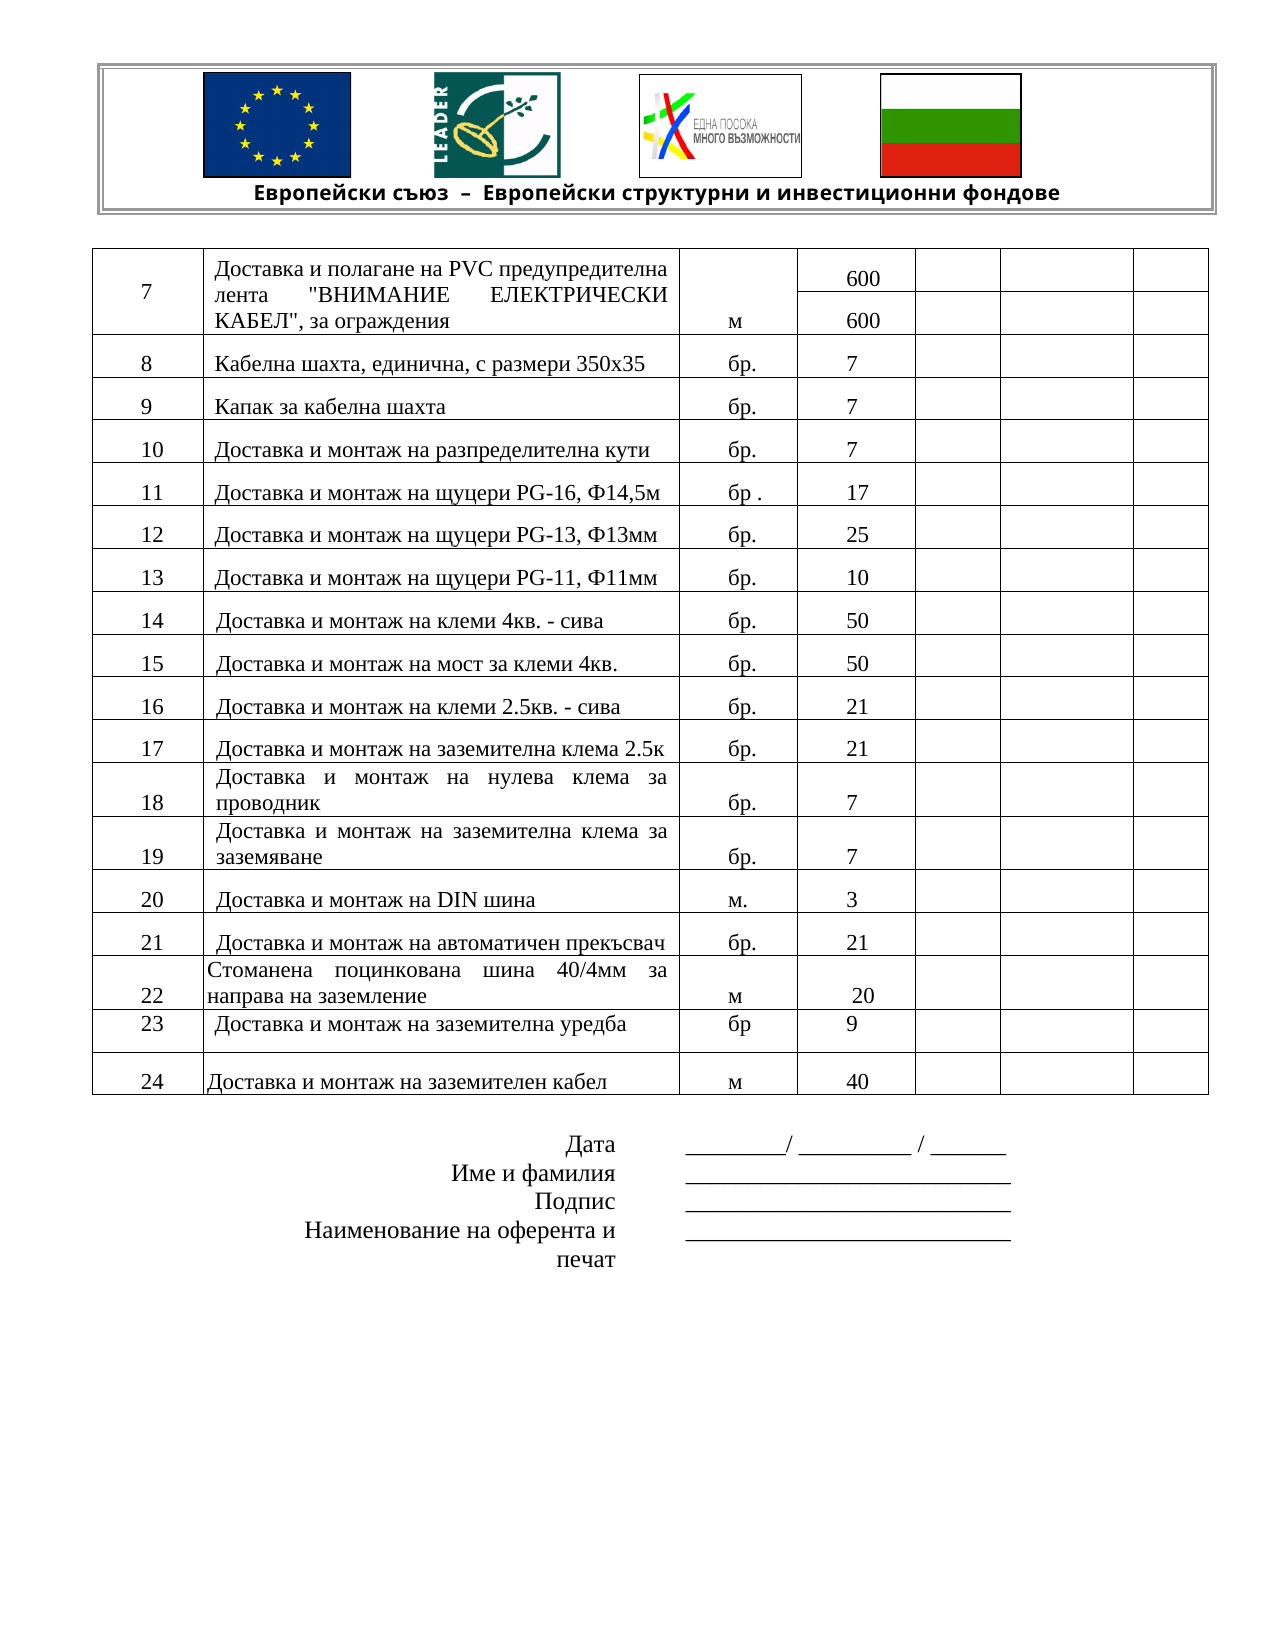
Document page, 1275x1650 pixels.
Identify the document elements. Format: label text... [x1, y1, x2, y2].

table_cell Доставка и монтаж на заземителна клема 2.5к [204, 720, 679, 762]
table_cell бр. [680, 592, 797, 633]
table_cell [1134, 1053, 1208, 1094]
table_cell 12 [93, 506, 203, 548]
table_cell [1001, 956, 1133, 1009]
table_cell 40 [798, 1053, 915, 1094]
table_cell [1001, 1010, 1133, 1052]
table_cell 13 [93, 549, 203, 591]
table_cell [1134, 817, 1208, 869]
table_cell Доставка и монтаж на мост за клеми 4кв. [204, 635, 679, 676]
table_cell [1001, 870, 1133, 912]
table_cell 600 [798, 249, 915, 291]
table_cell [1001, 292, 1133, 334]
table_cell 7 [798, 763, 915, 816]
table_cell Наименование на оферента и печат [213, 1215, 618, 1273]
table_cell бр . [680, 463, 797, 505]
table_cell 7 [798, 817, 915, 869]
table_cell бр. [680, 420, 797, 462]
table_cell 16 [93, 677, 203, 719]
table_cell [1001, 335, 1133, 377]
table_cell Доставка и монтаж на заземителен кабел [204, 1053, 679, 1094]
table_cell 21 [93, 913, 203, 955]
table_header Дата [213, 1129, 618, 1158]
table_cell [916, 1053, 1000, 1094]
table_cell [916, 292, 1000, 334]
table_cell [916, 763, 1000, 816]
table_cell Доставка и монтаж на разпределителна кути [204, 420, 679, 462]
table_cell 20 [798, 956, 915, 1009]
table_cell [1134, 1010, 1208, 1052]
table_cell Доставка и монтаж на клеми 4кв. - сива [204, 592, 679, 633]
table_cell Доставка и монтаж на щуцери PG-16, Ф14,5м [204, 463, 679, 505]
table_cell [916, 635, 1000, 676]
table_cell 3 [798, 870, 915, 912]
table_cell бр. [680, 913, 797, 955]
table_cell Доставка и монтаж на автоматичен прекъсвач [204, 913, 679, 955]
table_cell 8 [93, 335, 203, 377]
table_cell [1001, 420, 1133, 462]
table_cell [1001, 817, 1133, 869]
table_cell 23 [93, 1010, 203, 1052]
table_cell 21 [798, 677, 915, 719]
table_cell Доставка и монтаж на DIN шина [204, 870, 679, 912]
table_cell [1134, 506, 1208, 548]
table_cell 7 [93, 249, 203, 334]
picture [434, 72, 561, 178]
table_cell Доставка и монтаж на клеми 2.5кв. - сива [204, 677, 679, 719]
table_cell 7 [798, 420, 915, 462]
table_cell [1134, 635, 1208, 676]
table_cell [916, 420, 1000, 462]
table_cell Кабелна шахта, единична, с размери 350x35 [204, 335, 679, 377]
table_cell Доставка и монтаж на заземителна уредба [204, 1010, 679, 1052]
table_cell бр [680, 1010, 797, 1052]
table_cell [1001, 463, 1133, 505]
table_cell [1134, 335, 1208, 377]
table_cell [916, 913, 1000, 955]
table_cell [1134, 420, 1208, 462]
table_cell м. [680, 870, 797, 912]
table_cell [916, 817, 1000, 869]
table_cell Име и фамилия [213, 1158, 618, 1186]
table_cell 7 [798, 378, 915, 419]
table_cell [1134, 956, 1208, 1009]
table_cell Доставка и монтаж на щуцери PG-13, Ф13мм [204, 506, 679, 548]
table_cell 15 [93, 635, 203, 676]
table_header ________/ _________ / ______ [618, 1129, 1101, 1158]
table_cell бр. [680, 635, 797, 676]
table_cell Подпис [213, 1186, 618, 1215]
table_cell [916, 378, 1000, 419]
table_cell [1001, 592, 1133, 633]
table_cell м [680, 1053, 797, 1094]
table_cell [916, 592, 1000, 633]
table_cell [916, 335, 1000, 377]
table_cell Доставка и монтаж на нулева клема за проводник [204, 763, 679, 816]
table_cell 10 [798, 549, 915, 591]
table_cell __________________________ [618, 1158, 1101, 1186]
table_cell бр. [680, 335, 797, 377]
table_cell 24 [93, 1053, 203, 1094]
table_cell 7 [798, 335, 915, 377]
table_cell [1134, 292, 1208, 334]
table_cell 600 [798, 292, 915, 334]
table_cell бр. [680, 549, 797, 591]
table_cell 17 [93, 720, 203, 762]
table_cell 21 [798, 720, 915, 762]
table_cell [1001, 763, 1133, 816]
picture [640, 75, 801, 177]
table_cell бр. [680, 720, 797, 762]
table_cell [916, 1010, 1000, 1052]
table_cell 14 [93, 592, 203, 633]
table_cell [1134, 549, 1208, 591]
table_cell [1001, 549, 1133, 591]
table_cell Капак за кабелна шахта [204, 378, 679, 419]
table_cell [916, 549, 1000, 591]
table_cell __________________________ [618, 1186, 1101, 1215]
table_cell 17 [798, 463, 915, 505]
table_cell Стоманена поцинкована шина 40/4мм за направа на заземление [204, 956, 679, 1009]
table_cell [1134, 463, 1208, 505]
table_cell [1001, 677, 1133, 719]
table_cell [1001, 913, 1133, 955]
table_cell [1001, 249, 1133, 291]
table_cell [1134, 913, 1208, 955]
table_cell [1134, 249, 1208, 291]
table_cell 9 [93, 378, 203, 419]
table_cell [1134, 378, 1208, 419]
table_cell м [680, 956, 797, 1009]
table_cell 50 [798, 635, 915, 676]
table_cell 19 [93, 817, 203, 869]
table_cell [916, 956, 1000, 1009]
table_cell [916, 463, 1000, 505]
table_cell [1001, 506, 1133, 548]
table_cell бр. [680, 506, 797, 548]
table_cell м [680, 249, 797, 334]
table_cell 11 [93, 463, 203, 505]
table_cell бр. [680, 378, 797, 419]
table_cell Доставка и монтаж на заземителна клема за заземяване [204, 817, 679, 869]
table_cell 21 [798, 913, 915, 955]
table_cell [1134, 870, 1208, 912]
table_cell [1134, 592, 1208, 633]
table_cell 9 [798, 1010, 915, 1052]
table_cell [1001, 378, 1133, 419]
table_cell [1001, 635, 1133, 676]
table_cell __________________________ [618, 1215, 1101, 1273]
table_cell [1001, 1053, 1133, 1094]
table_cell 20 [93, 870, 203, 912]
table_cell [916, 506, 1000, 548]
table_cell [916, 720, 1000, 762]
table_cell 18 [93, 763, 203, 816]
table_cell Доставка и монтаж на щуцери PG-11, Ф11мм [204, 549, 679, 591]
table_cell [916, 870, 1000, 912]
table_cell Доставка и полагане на PVC предупредителна лента "ВНИМАНИЕ ЕЛЕКТРИЧЕСКИ КАБЕЛ", за ограждения [204, 249, 679, 334]
table_cell 50 [798, 592, 915, 633]
table_cell [916, 677, 1000, 719]
table_cell [1001, 720, 1133, 762]
table_cell 25 [798, 506, 915, 548]
table_cell [1134, 677, 1208, 719]
table_cell бр. [680, 763, 797, 816]
table_cell [916, 249, 1000, 291]
table_cell [1134, 763, 1208, 816]
table_cell [1134, 720, 1208, 762]
table_cell бр. [680, 817, 797, 869]
table_cell 10 [93, 420, 203, 462]
table_cell бр. [680, 677, 797, 719]
table_cell 22 [93, 956, 203, 1009]
